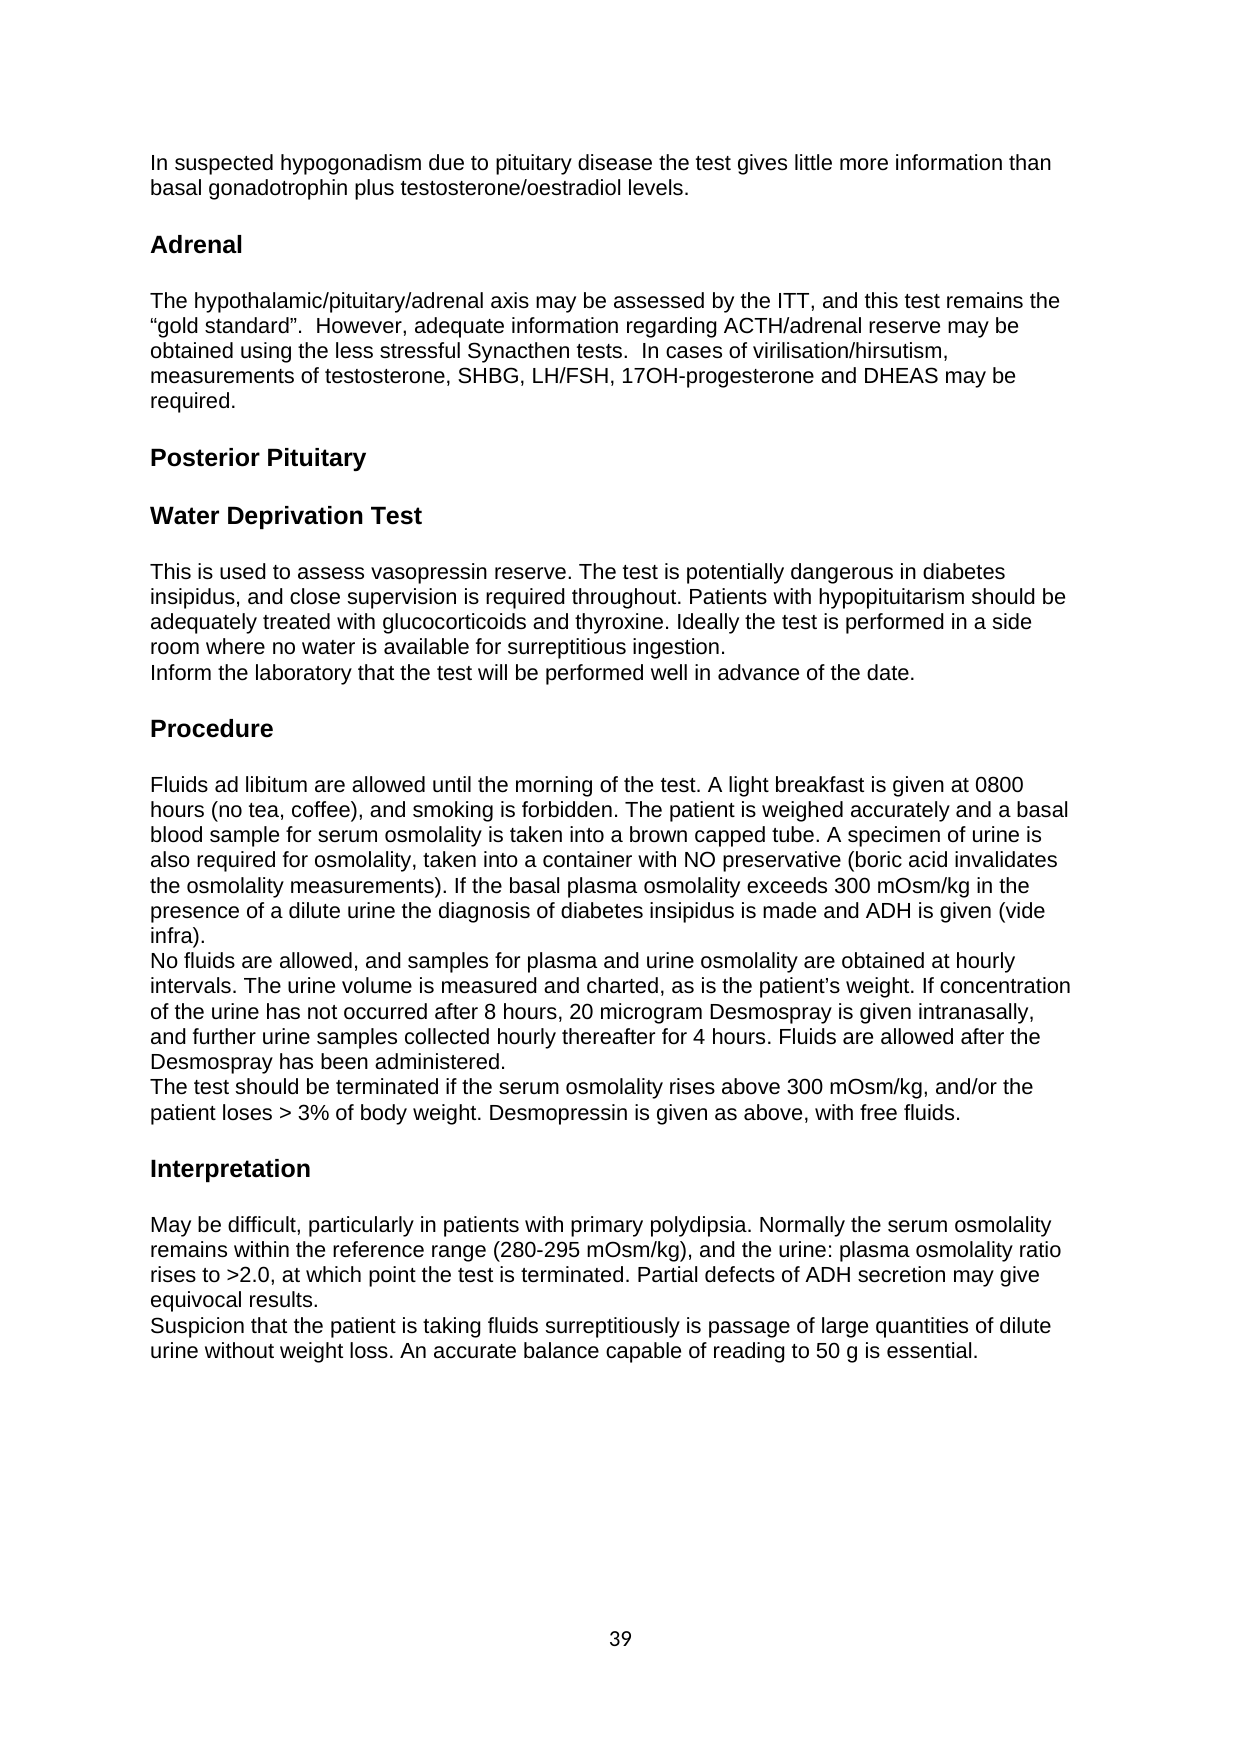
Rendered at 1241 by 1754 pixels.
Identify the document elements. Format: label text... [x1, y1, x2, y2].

subtitle Posterior Pituitary [150, 443, 1090, 471]
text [150, 150, 1074, 200]
text May be difficult, particularly in patients with primary polydipsia. Normally the serum osmolality remains within the reference range (280-295 mOsm/kg), and the urine: plasma osmolality ratio rises to >2.0, at which point the test is terminated. Partial defects of ADH secretion may give equivocal results. Suspicion that the patient is taking fluids surreptitiously is passage of large quantities of dilute urine without weight loss. An accurate balance capable of reading to 50 g is essential. [150, 1212, 1074, 1363]
subtitle Water Deprivation Test [150, 501, 1090, 529]
text The hypothalamic/pituitary/adrenal axis may be assessed by the ITT, and this test remains the “gold standard”. However, adequate information regarding ACTH/adrenal reserve may be obtained using the less stressful Synacthen tests. In cases of virilisation/hirsutism, measurements of testosterone, SHBG, LH/FSH, 17OH-progesterone and DHEAS may be required. [150, 287, 1074, 413]
subtitle Interpretation [150, 1154, 1090, 1182]
subtitle Procedure [150, 714, 1090, 742]
text Fluids ad libitum are allowed until the morning of the test. A light breakfast is given at 0800 hours (no tea, coffee), and smoking is forbidden. The patient is weighed accurately and a basal blood sample for serum osmolality is taken into a brown capped tube. A specimen of urine is also required for osmolality, taken into a container with NO preservative (boric acid invalidates the osmolality measurements). If the basal plasma osmolality exceeds 300 mOsm/kg in the presence of a dilute urine the diagnosis of diabetes insipidus is made and ADH is given (vide infra). No fluids are allowed, and samples for plasma and urine osmolality are obtained at hourly intervals. The urine volume is measured and charted, as is the patient’s weight. If concentration of the urine has not occurred after 8 hours, 20 microgram Desmospray is given intranasally, and further urine samples collected hourly thereafter for 4 hours. Fluids are allowed after the Desmospray has been administered. The test should be terminated if the serum osmolality rises above 300 mOsm/kg, and/or the patient loses > 3% of body weight. Desmopressin is given as above, with free fluids. [150, 772, 1074, 1124]
text Adrenal [150, 229, 1090, 258]
text This is used to assess vasopressin reserve. The test is potentially dangerous in diabetes insipidus, and close supervision is required throughout. Patients with hypopituitarism should be adequately treated with glucocorticoids and thyroxine. Ideally the test is performed in a side room where no water is available for surreptitious ingestion. Inform the laboratory that the test will be performed well in advance of the date. [150, 558, 1074, 684]
